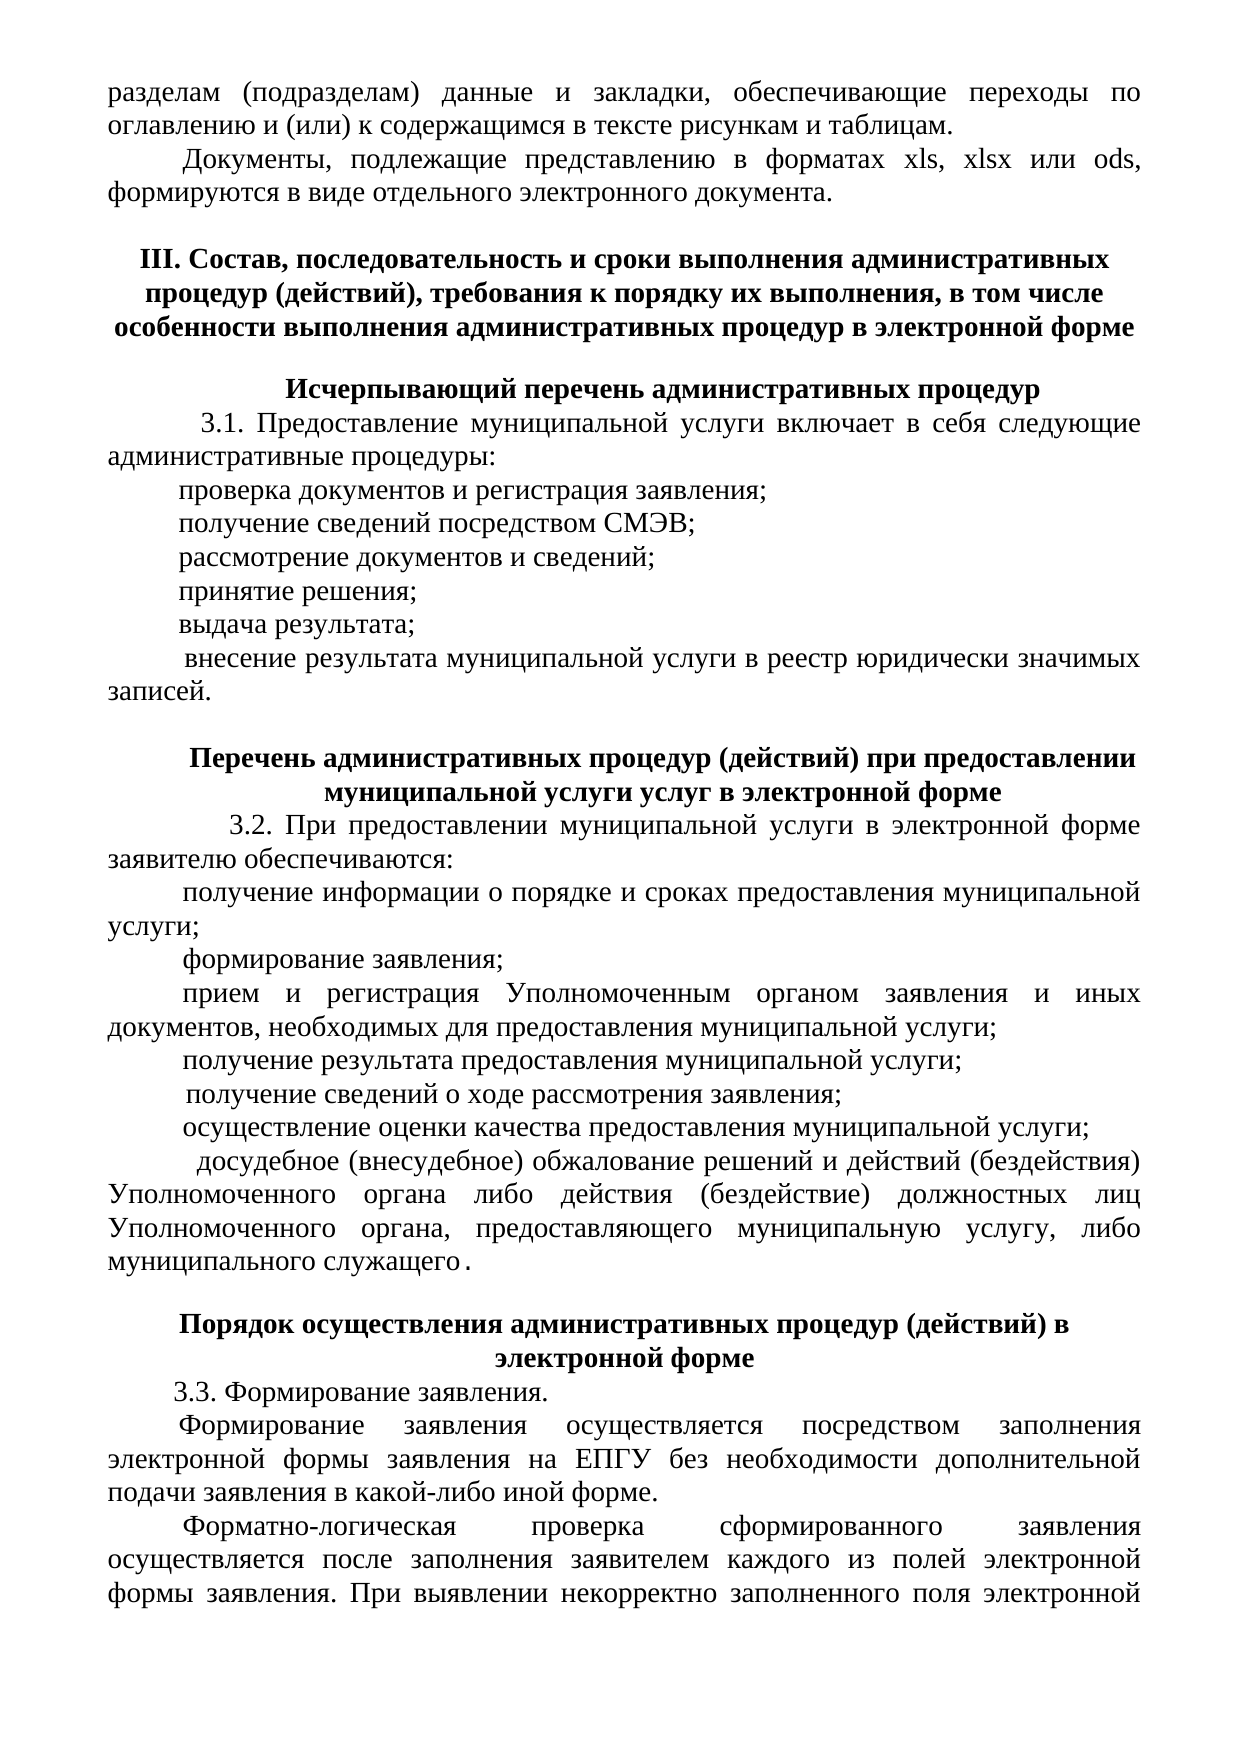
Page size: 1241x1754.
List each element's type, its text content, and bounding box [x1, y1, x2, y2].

text получение сведений о ходе рассмотрения заявления; [107, 1076, 1142, 1109]
text прием и регистрация Уполномоченным органом заявления и иных документов, необходимых для предоставления муниципальной услуги; [107, 975, 1142, 1042]
text получение информации о порядке и сроках предоставления муниципальной услуги; [107, 874, 1142, 942]
text получение результата предоставления муниципальной услуги; [107, 1042, 1142, 1076]
text внесение результата муниципальной услуги в реестр юридически значимых записей. [107, 640, 1142, 707]
text 3.1. Предоставление муниципальной услуги включает в себя следующие административные процедуры: [107, 405, 1142, 472]
text проверка документов и регистрация заявления; [107, 472, 1142, 506]
text получение сведений посредством СМЭВ; [107, 506, 1142, 539]
text Порядок осуществления административных процедур (действий) в электронной форме [107, 1307, 1142, 1374]
text принятие решения; [107, 573, 1142, 606]
text рассмотрение документов и сведений; [107, 539, 1142, 573]
text Исчерпывающий перечень административных процедур [107, 371, 1218, 405]
text 3.3. Формирование заявления. [107, 1374, 1142, 1407]
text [107, 74, 1142, 141]
text осуществление оценки качества предоставления муниципальной услуги; [107, 1109, 1142, 1143]
text Формирование заявления осуществляется посредством заполнения электронной формы заявления на ЕПГУ без необходимости дополнительной подачи заявления в какой-либо иной форме. [107, 1407, 1142, 1508]
text выдача результата; [107, 606, 1142, 640]
text досудебное (внесудебное) обжалование решений и действий (бездействия) Уполномоченного органа либо действия (бездействие) должностных лиц Уполномоченного органа, предоставляющего муниципальную услугу, либо муниципального служащего. [107, 1143, 1142, 1278]
text Перечень административных процедур (действий) при предоставлении муниципальной услуги услуг в электронной форме [107, 740, 1218, 807]
text 3.2. При предоставлении муниципальной услуги в электронной форме заявителю обеспечиваются: [107, 807, 1142, 874]
text Документы, подлежащие представлению в форматах xls, xlsx или ods, формируются в виде отдельного электронного документа. [107, 141, 1142, 208]
text формирование заявления; [107, 942, 1142, 975]
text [107, 1508, 1142, 1608]
text III. Состав, последовательность и сроки выполнения административных процедур (действий), требования к порядку их выполнения, в том числе особенности выполнения административных процедур в электронной форме [107, 242, 1142, 342]
